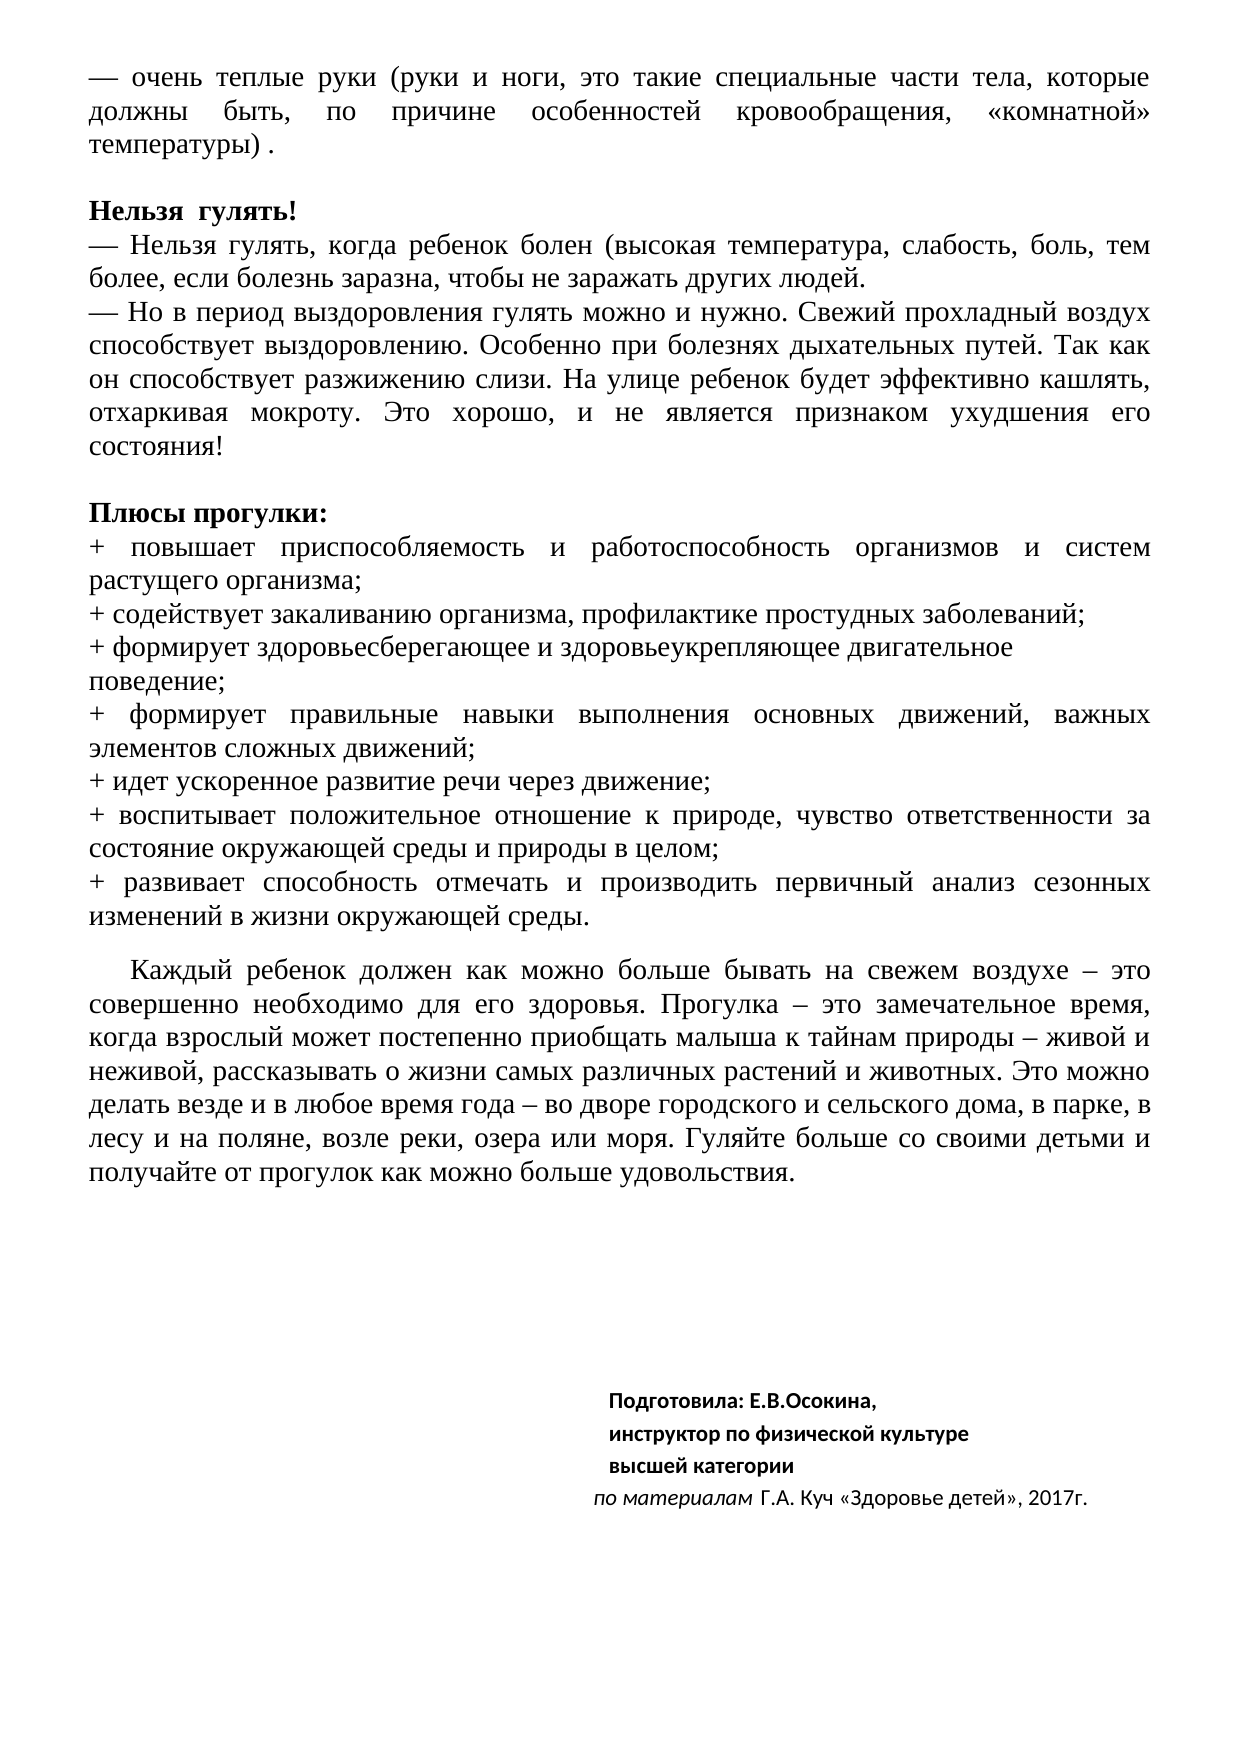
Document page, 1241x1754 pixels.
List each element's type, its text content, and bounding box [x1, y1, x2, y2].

text + воспитывает положительное отношение к природе, чувство ответственности за состояние окружающей среды и природы в целом; [89, 797, 1152, 864]
text — Но в период выздоровления гулять можно и нужно. Свежий прохладный воздух способствует выздоровлению. Особенно при болезнях дыхательных путей. Так как он способствует разжижению слизи. На улице ребенок будет эффективно кашлять, отхаркивая мокроту. Это хорошо, и не является признаком ухудшения его состояния! [89, 294, 1152, 462]
text + содействует закаливанию организма, профилактике простудных заболеваний; [89, 596, 1152, 629]
text Нельзя гулять! [89, 193, 1152, 227]
text + идет ускоренное развитие речи через движение; [89, 763, 1152, 797]
text — Нельзя гулять, когда ребенок болен (высокая температура, слабость, боль, тем более, если болезнь заразна, чтобы не заражать других людей. [89, 227, 1152, 294]
text Подготовила: Е.В.Осокина, [89, 1387, 1152, 1414]
text + развивает способность отмечать и производить первичный анализ сезонных изменений в жизни окружающей среды. [89, 864, 1152, 931]
text Каждый ребенок должен как можно больше бывать на свежем воздухе – это совершенно необходимо для его здоровья. Прогулка – это замечательное время, когда взрослый может постепенно приобщать малыша к тайнам природы – живой и неживой, рассказывать о жизни самых различных растений и животных. Это можно делать везде и в любое время года – во дворе городского и сельского дома, в парке, в лесу и на поляне, возле реки, озера или моря. Гуляйте больше со своими детьми и получайте от прогулок как можно больше удовольствия. [89, 952, 1152, 1187]
text по материалам Г.А. Куч «Здоровье детей», 2017г. [89, 1483, 1152, 1511]
text — очень теплые руки (руки и ноги, это такие специальные части тела, которые должны быть, по причине особенностей кровообращения, «комнатной» температуры) . [89, 59, 1152, 160]
text + формирует здоровьесберегающее и здоровьеукрепляющее двигательное поведение; [89, 629, 1152, 696]
text + повышает приспособляемость и работоспособность организмов и систем растущего организма; [89, 529, 1152, 596]
text инструктор по физической культуре [89, 1419, 1152, 1447]
text + формирует правильные навыки выполнения основных движений, важных элементов сложных движений; [89, 696, 1152, 763]
text Плюсы прогулки: [89, 495, 1152, 529]
text высшей категории [89, 1451, 1152, 1479]
